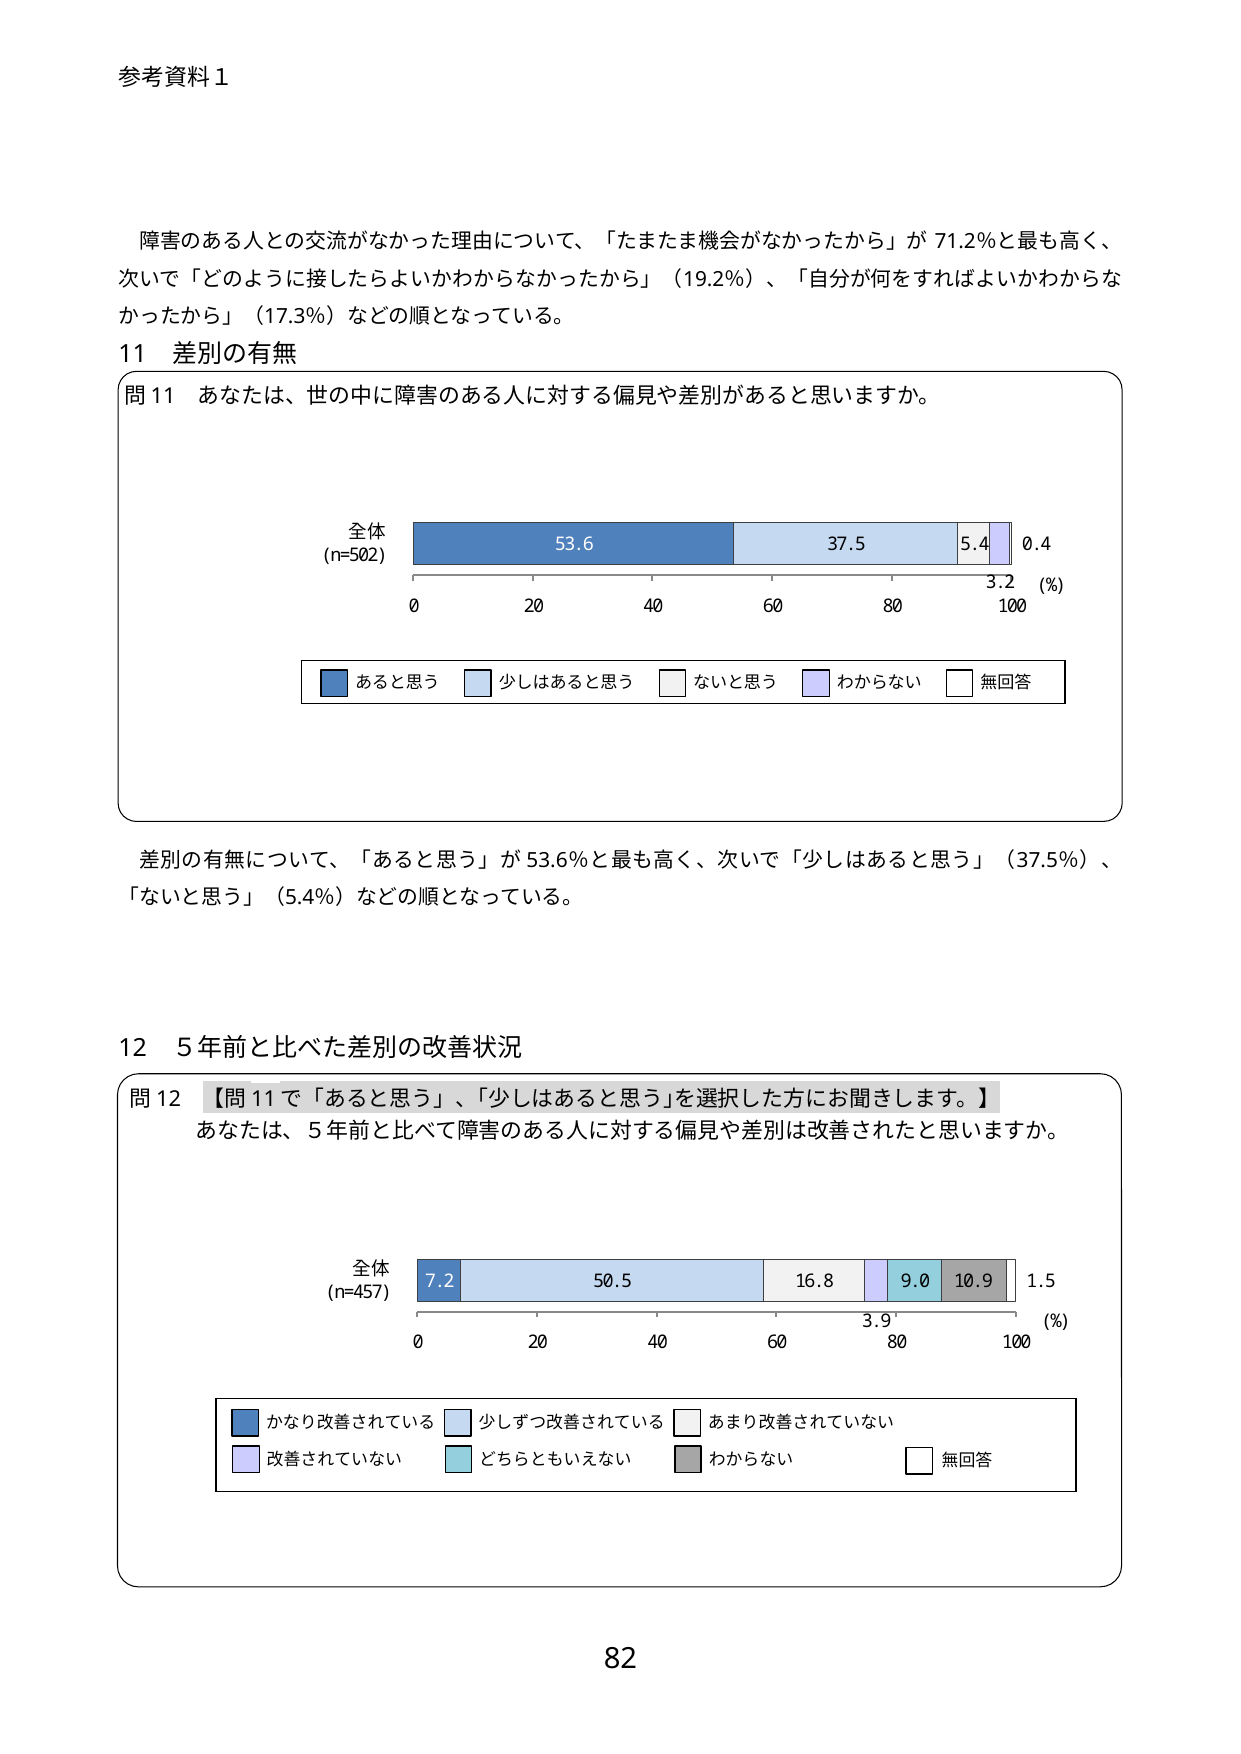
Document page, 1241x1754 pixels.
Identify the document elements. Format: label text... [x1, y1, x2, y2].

text 12 ５年前と比べた差別の改善状況 [118, 1027, 1122, 1064]
text 11 差別の有無 [118, 333, 1122, 371]
text 差別の有無について、「あると思う」が53.6％と最も高く、次いで「少しはあると思う」（37.5％）、「ないと思う」（5.4％）などの順となっている。 [118, 839, 1122, 914]
text 障害のある人との交流がなかった理由について、「たまたま機会がなかったから」が71.2％と最も高く、次いで「どのように接したらよいかわからなかったから」（19.2％）、「自分が何をすればよいかわからなかったから」（17.3％）などの順となっている。 [118, 221, 1122, 333]
